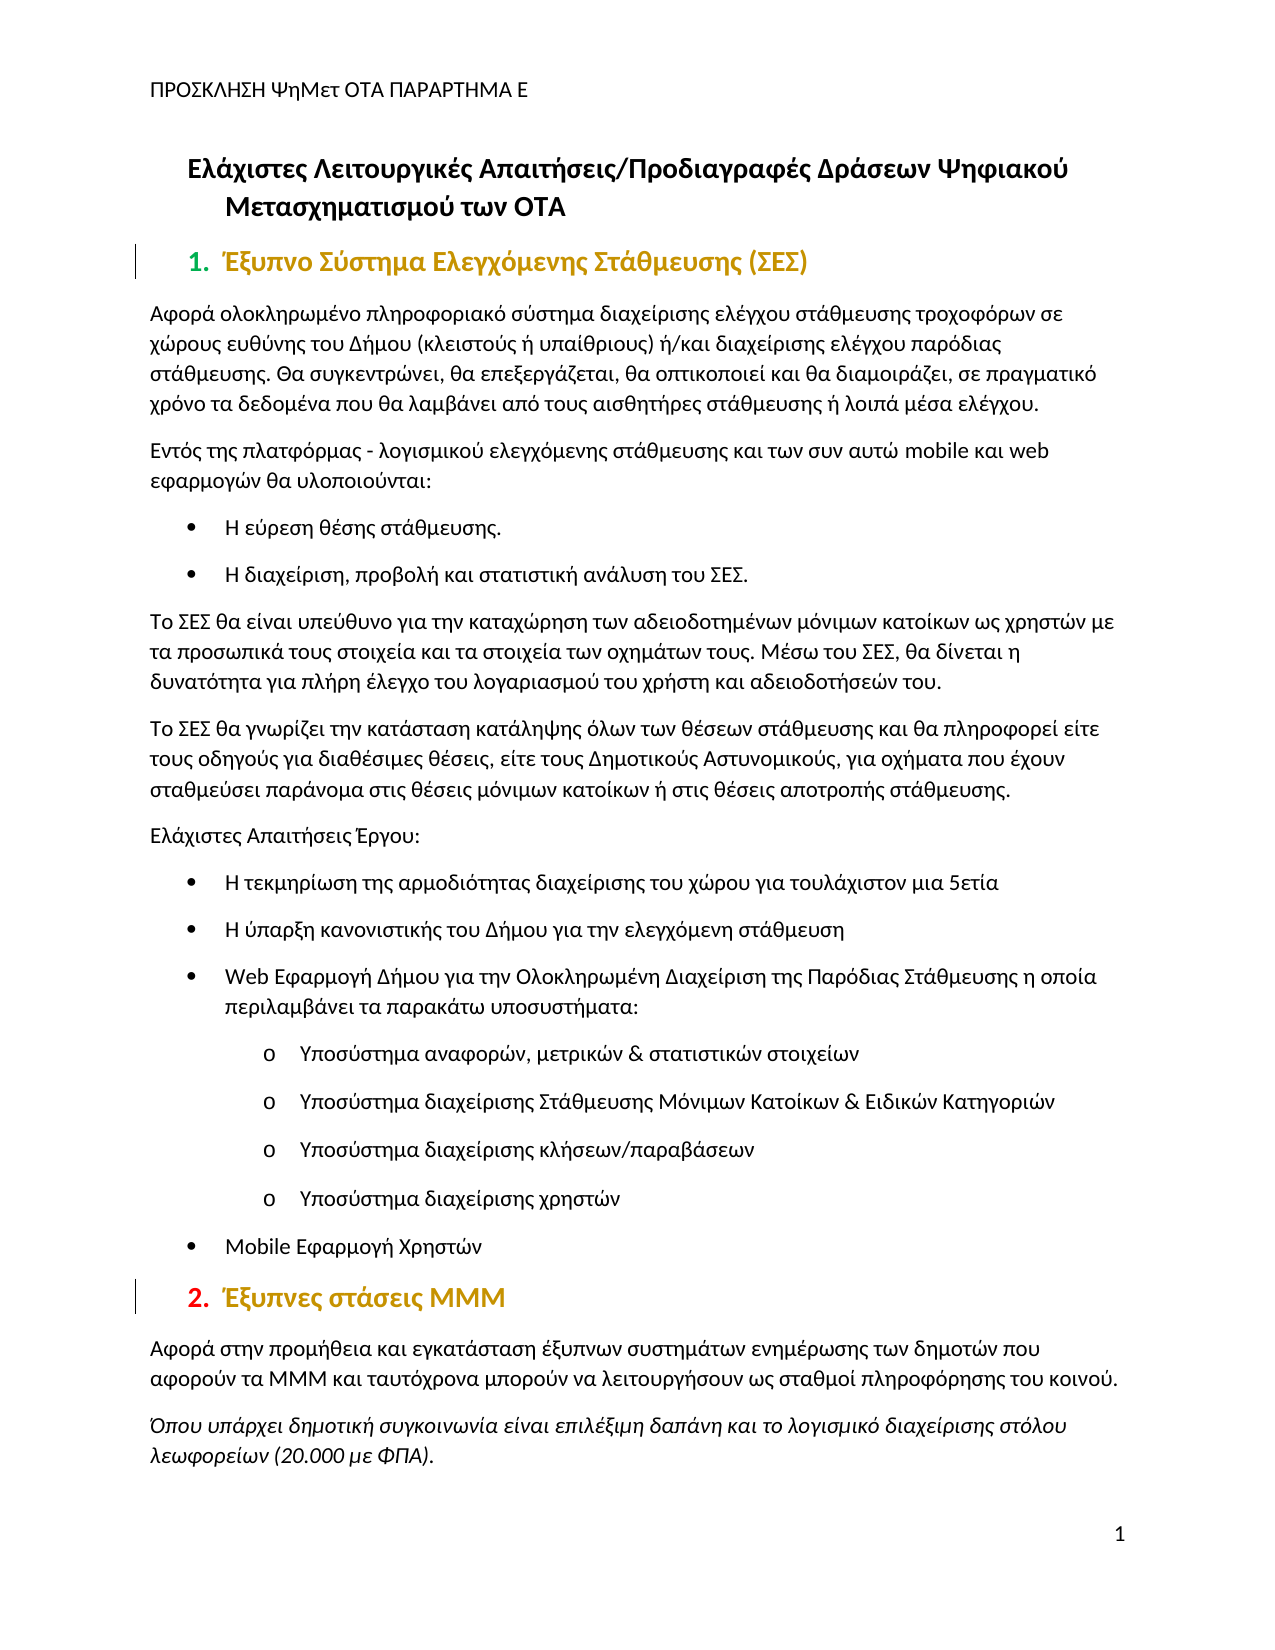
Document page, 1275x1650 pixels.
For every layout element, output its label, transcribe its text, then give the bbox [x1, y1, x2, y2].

list Υποσύστημα αναφορών, μετρικών & στατιστικών στοιχείων [262, 1039, 1125, 1068]
text Ελάχιστες Απαιτήσεις Έργου: [150, 822, 1125, 849]
list Η ύπαρξη κανονιστικής του Δήμου για την ελεγχόμενη στάθμευση [187, 915, 1125, 943]
list Έξυπνο Σύστημα Ελεγχόμενης Στάθμευσης (ΣΕΣ) [187, 243, 1125, 279]
list Υποσύστημα διαχείρισης Στάθμευσης Μόνιμων Κατοίκων & Ειδικών Κατηγοριών [262, 1087, 1125, 1117]
text Το ΣΕΣ θα γνωρίζει την κατάσταση κατάληψης όλων των θέσεων στάθμευσης και θα πληροφορεί είτε τους οδηγούς για διαθέσιμες θέσεις, είτε τους Δημοτικούς Αστυνομικούς, για οχήματα που έχουν σταθμεύσει παράνομα στις θέσεις μόνιμων κατοίκων ή στις θέσεις αποτροπής στάθμευσης. [150, 714, 1125, 803]
list Υποσύστημα διαχείρισης χρηστών [262, 1184, 1125, 1213]
text Αφορά ολοκληρωμένο πληροφοριακό σύστημα διαχείρισης ελέγχου στάθμευσης τροχοφόρων σε χώρους ευθύνης του Δήμου (κλειστούς ή υπαίθριους) ή/και διαχείρισης ελέγχου παρόδιας στάθμευσης. Θα συγκεντρώνει, θα επεξεργάζεται, θα οπτικοποιεί και θα διαμοιράζει, σε πραγματικό χρόνο τα δεδομένα που θα λαμβάνει από τους αισθητήρες στάθμευσης ή λοιπά μέσα ελέγχου. [150, 299, 1125, 417]
text Το ΣΕΣ θα είναι υπεύθυνο για την καταχώρηση των αδειοδοτημένων μόνιμων κατοίκων ως χρηστών με τα προσωπικά τους στοιχεία και τα στοιχεία των οχημάτων τους. Μέσω του ΣΕΣ, θα δίνεται η δυνατότητα για πλήρη έλεγχο του λογαριασμού του χρήστη και αδειοδοτήσεών του. [150, 607, 1125, 695]
text Εντός της πλατφόρμας - λογισμικού ελεγχόμενης στάθμευσης και των συν αυτώ mobile και web εφαρμογών θα υλοποιούνται: [150, 436, 1125, 494]
text Όπου υπάρχει δημοτική συγκοινωνία είναι επιλέξιμη δαπάνη και το λογισμικό διαχείρισης στόλου λεωφορείων (20.000 με ΦΠΑ). [150, 1411, 1125, 1469]
list Η εύρεση θέσης στάθμευσης. [187, 513, 1125, 541]
list Υποσύστημα διαχείρισης κλήσεων/παραβάσεων [262, 1136, 1125, 1165]
text Ελάχιστες Λειτουργικές Απαιτήσεις/Προδιαγραφές Δράσεων Ψηφιακού Μετασχηματισμού των ΟΤΑ [187, 150, 1125, 224]
list Έξυπνες στάσεις ΜΜΜ [187, 1279, 1125, 1314]
text Αφορά στην προμήθεια και εγκατάσταση έξυπνων συστημάτων ενημέρωσης των δημοτών που αφορούν τα ΜΜΜ και ταυτόχρονα μπορούν να λειτουργήσουν ως σταθμοί πληροφόρησης του κοινού. [150, 1334, 1125, 1392]
list Η τεκμηρίωση της αρμοδιότητας διαχείρισης του χώρου για τουλάχιστον μια 5ετία [187, 868, 1125, 896]
list Mobile Εφαρμογή Χρηστών [187, 1232, 1125, 1260]
list Η διαχείριση, προβολή και στατιστική ανάλυση του ΣΕΣ. [187, 560, 1125, 588]
list Web Εφαρμογή Δήμου για την Ολοκληρωμένη Διαχείριση της Παρόδιας Στάθμευσης η οποία περιλαμβάνει τα παρακάτω υποσυστήματα: [187, 962, 1125, 1020]
